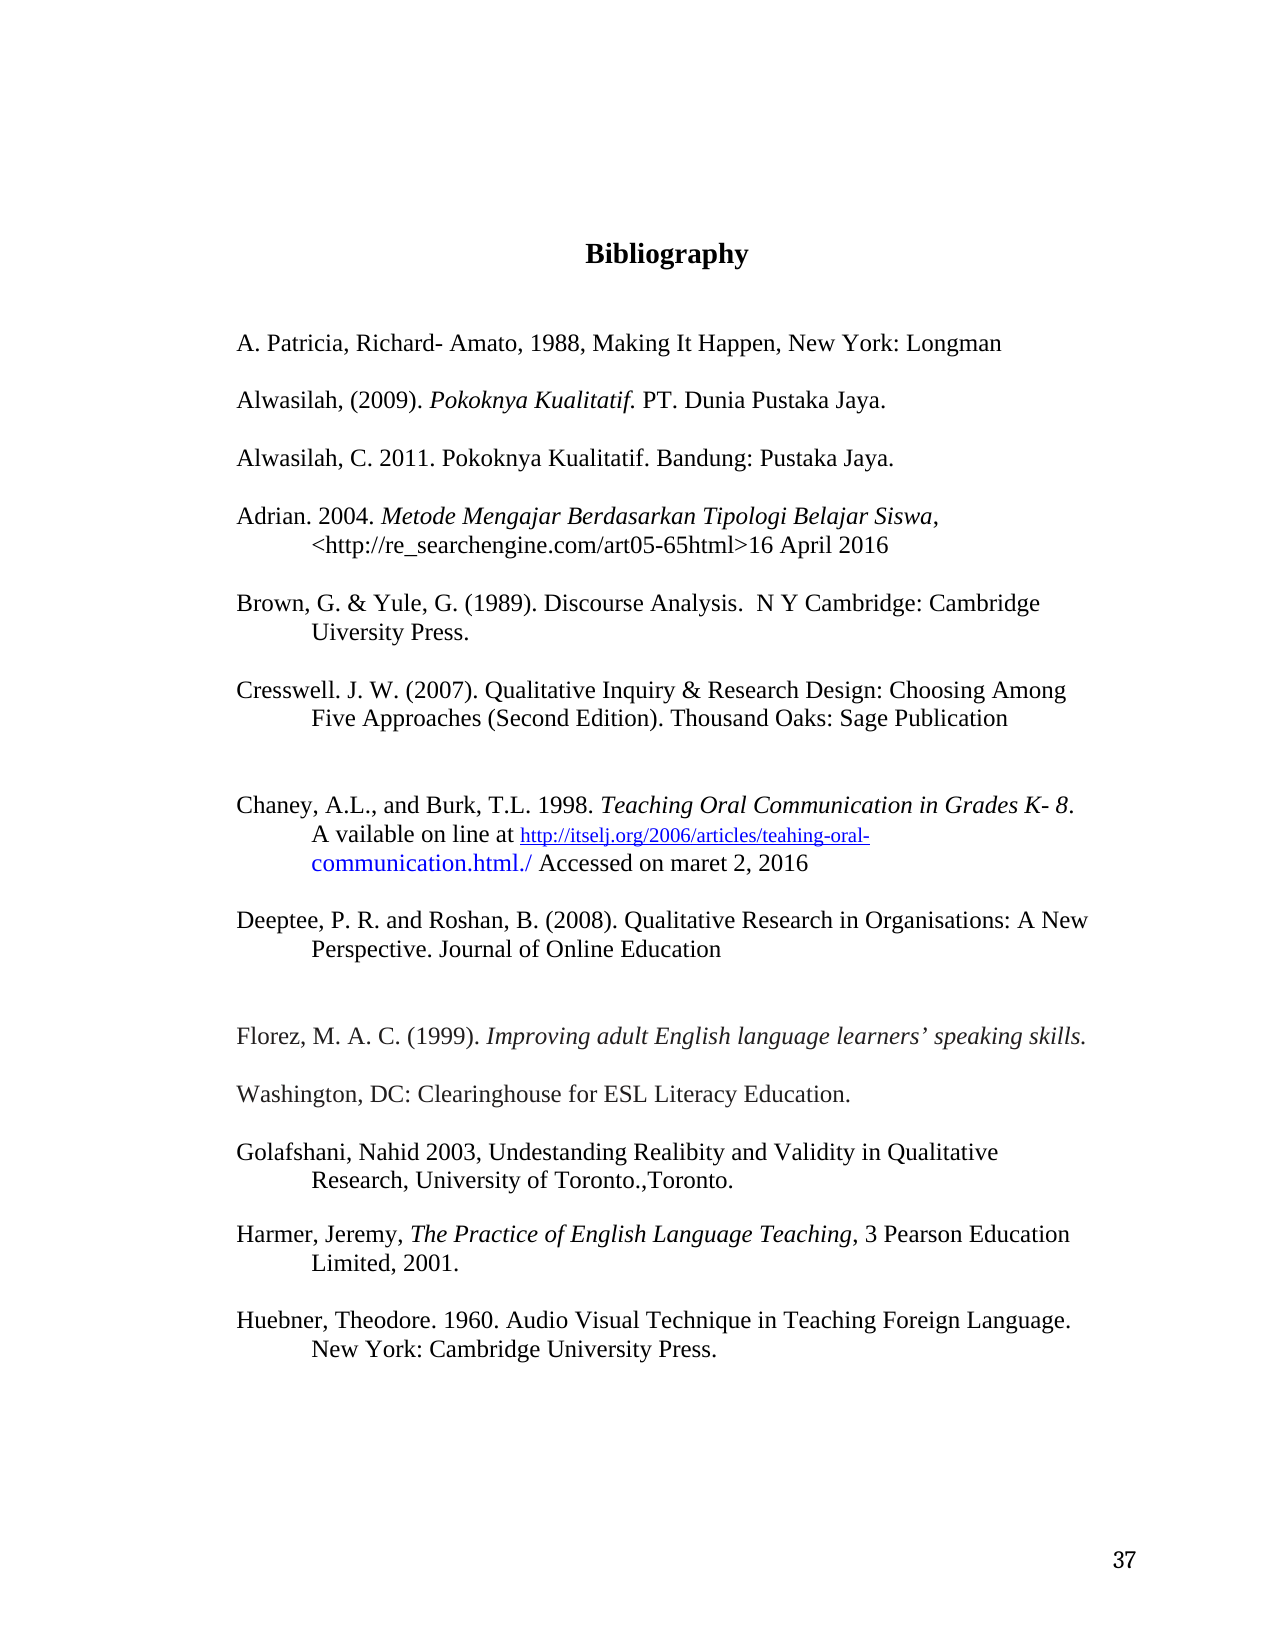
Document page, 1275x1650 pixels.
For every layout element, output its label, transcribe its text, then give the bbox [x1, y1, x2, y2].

text Huebner, Theodore. 1960. Audio Visual Technique in Teaching Foreign Language. New York: Cambridge University Press. [236, 1306, 1098, 1363]
text Brown, G. & Yule, G. (1989). Discourse Analysis. N Y Cambridge: Cambridge Uiversity Press. [236, 588, 1098, 646]
text Washington, DC: Clearinghouse for ESL Literacy Education. [236, 1079, 1098, 1108]
text Harmer, Jeremy, The Practice of English Language Teaching, 3 Pearson Education Limited, 2001. [236, 1219, 1098, 1277]
text A. Patricia, Richard- Amato, 1988, Making It Happen, New York: Longman [236, 328, 1098, 356]
text Alwasilah, (2009). Pokoknya Kualitatif. PT. Dunia Pustaka Jaya. [236, 386, 1098, 414]
text Cresswell. J. W. (2007). Qualitative Inquiry & Research Design: Choosing Among Five Approaches (Second Edition). Thousand Oaks: Sage Publication [236, 675, 1098, 732]
text Florez, M. A. C. (1999). Improving adult English language learners’ speaking skills. [236, 1021, 1098, 1050]
text Deeptee, P. R. and Roshan, B. (2008). Qualitative Research in Organisations: A New Perspective. Journal of Online Education [236, 906, 1098, 963]
text Golafshani, Nahid 2003, Undestanding Realibity and Validity in Qualitative Research, University of Toronto.,Toronto. [236, 1137, 1098, 1194]
text Bibliography [236, 236, 1098, 270]
text Chaney, A.L., and Burk, T.L. 1998. Teaching Oral Communication in Grades K- 8. A vailable on line at http://itselj.org/2006/articles/teahing-oral- communication.html./ Accessed on maret 2, 2016 [236, 790, 1098, 876]
text Alwasilah, C. 2011. Pokoknya Kualitatif. Bandung: Pustaka Jaya. [236, 443, 1098, 472]
text Adrian. 2004. Metode Mengajar Berdasarkan Tipologi Belajar Siswa, <http://re_searchengine.com/art05-65html>16 April 2016 [236, 501, 1098, 559]
